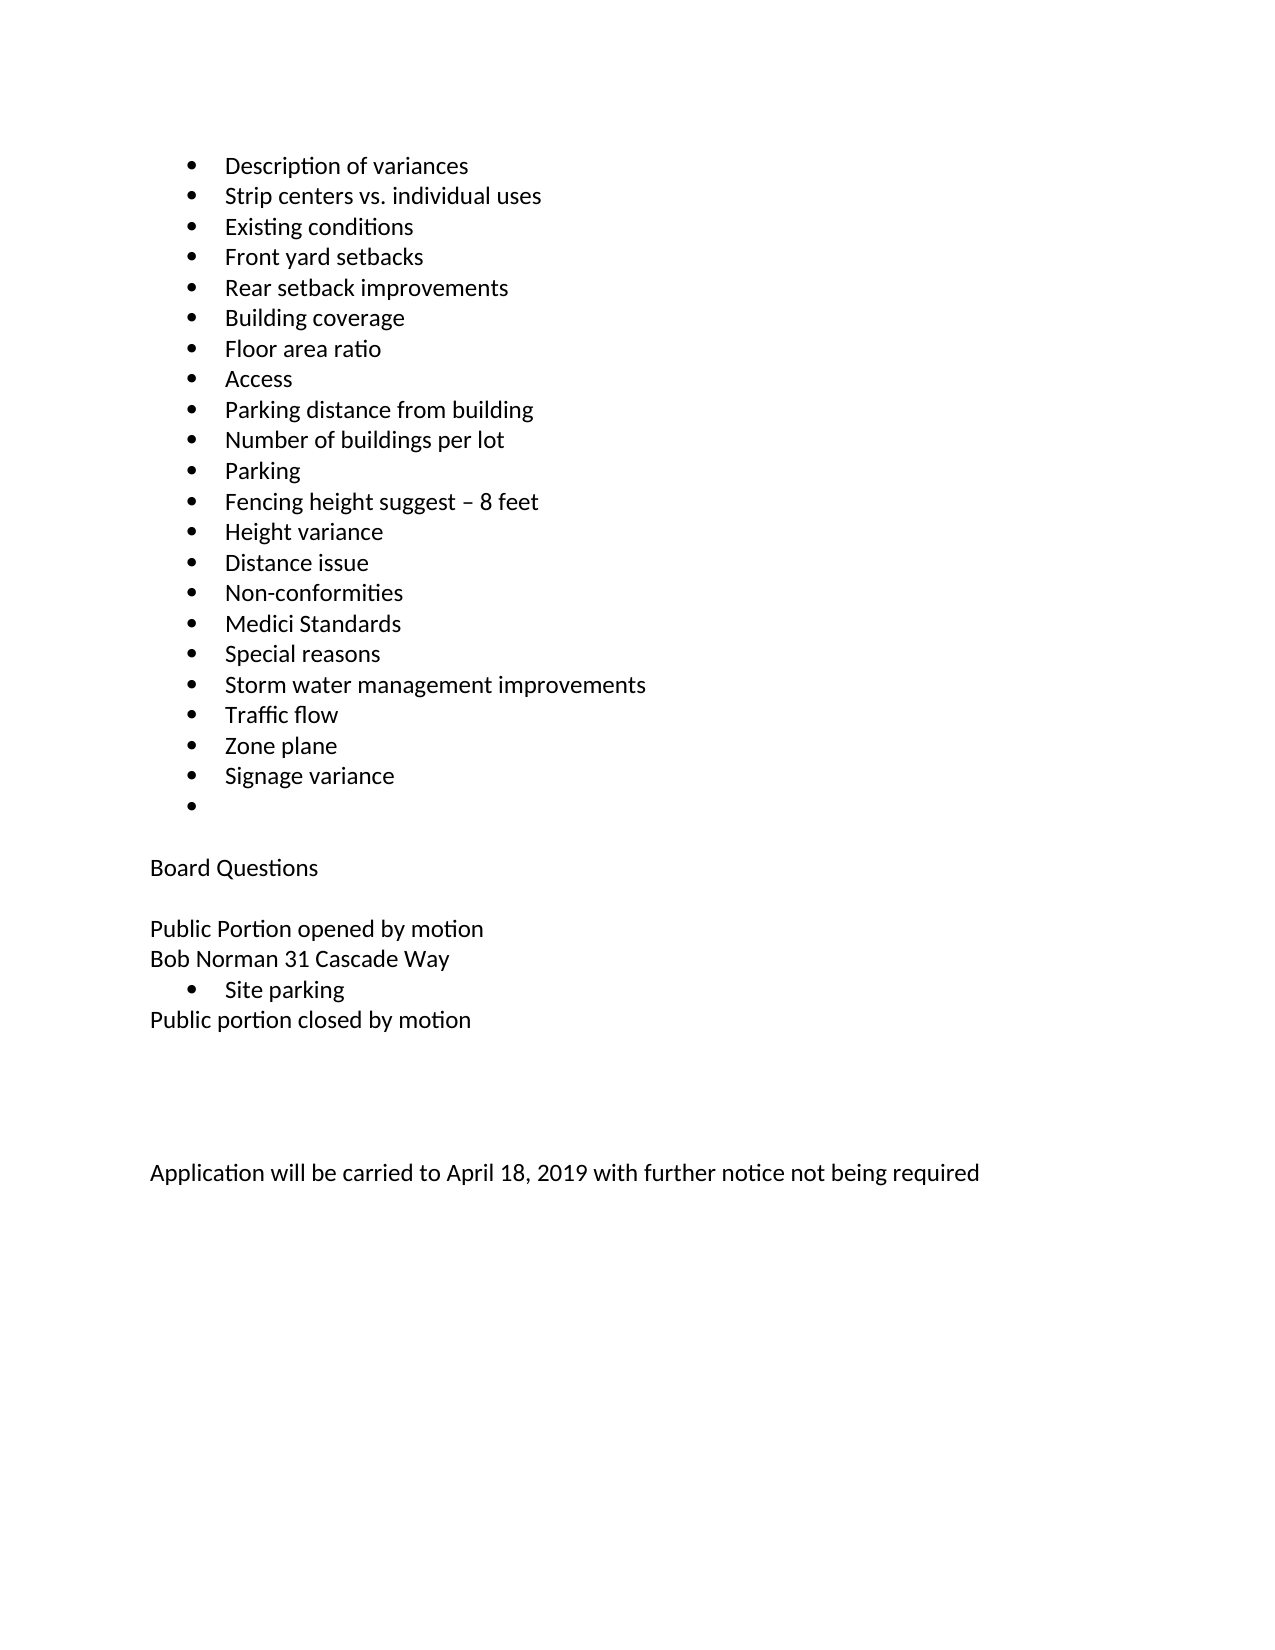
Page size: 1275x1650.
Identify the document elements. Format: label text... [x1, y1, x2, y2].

list Medici Standards [187, 608, 1125, 638]
list Zone plane [187, 730, 1125, 760]
text Public Portion opened by motion [150, 913, 1125, 943]
list Fencing height suggest – 8 feet [187, 486, 1125, 516]
list Front yard setbacks [187, 242, 1125, 272]
list Access [187, 364, 1125, 394]
list Building coverage [187, 303, 1125, 333]
list Rear setback improvements [187, 272, 1125, 303]
list Non-conformities [187, 577, 1125, 608]
list Parking distance from building [187, 394, 1125, 425]
list Traffic flow [187, 699, 1125, 730]
list Floor area ratio [187, 333, 1125, 364]
list Special reasons [187, 638, 1125, 669]
list Distance issue [187, 547, 1125, 577]
list Signage variance [187, 760, 1125, 791]
list Site parking [187, 974, 1125, 1004]
list Height variance [187, 516, 1125, 547]
text Public portion closed by motion [150, 1004, 1125, 1035]
text Bob Norman 31 Cascade Way [150, 943, 1125, 974]
text Board Questions [150, 852, 1125, 882]
list Strip centers vs. individual uses [187, 181, 1125, 211]
list Existing conditions [187, 211, 1125, 242]
list Storm water management improvements [187, 669, 1125, 699]
list Number of buildings per lot [187, 425, 1125, 455]
list Description of variances [187, 150, 1125, 181]
list Parking [187, 455, 1125, 486]
text Application will be carried to April 18, 2019 with further notice not being required [150, 1157, 1125, 1188]
